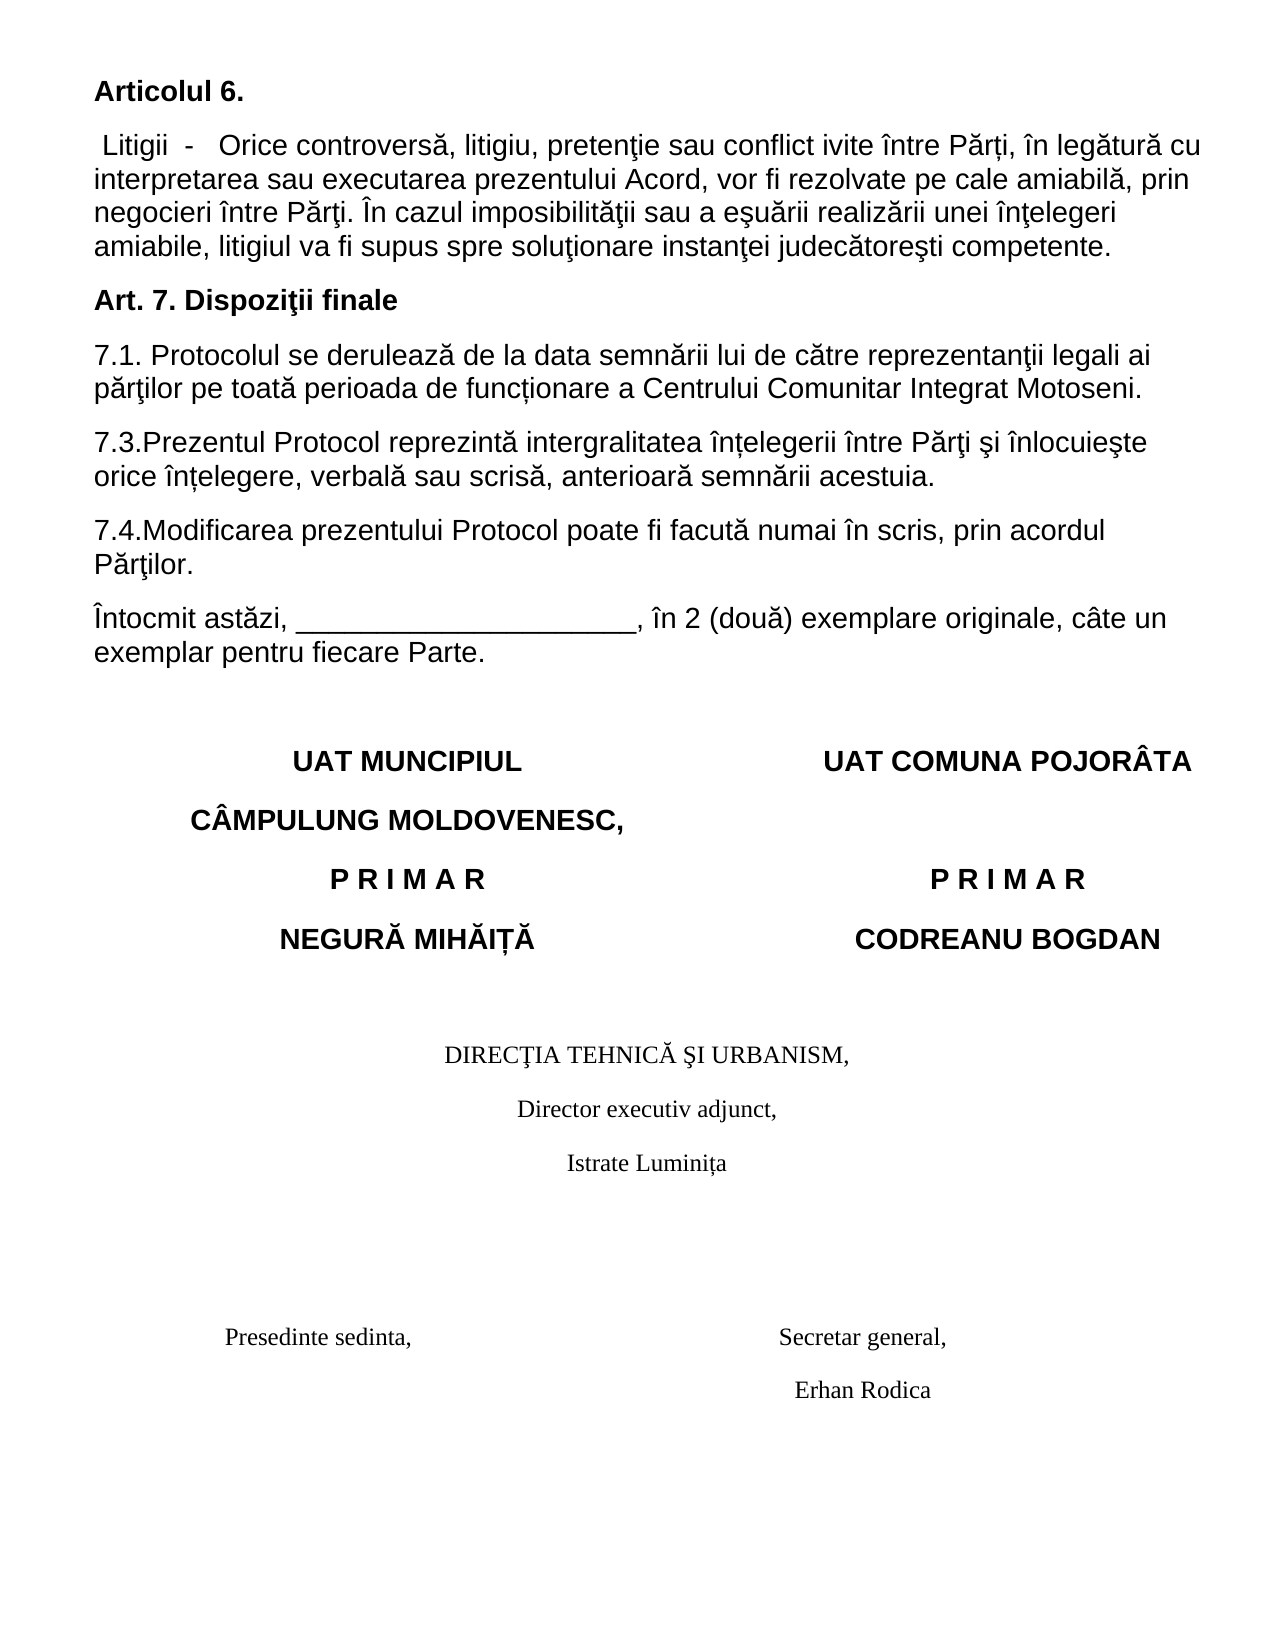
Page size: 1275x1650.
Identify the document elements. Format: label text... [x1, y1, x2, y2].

text Director executiv adjunct, [94, 1094, 1200, 1123]
text 7.1. Protocolul se derulează de la data semnării lui de către reprezentanţii legali ai părţilor pe toată perioada de funcționare a Centrului Comunitar Integrat Motoseni. [94, 338, 1210, 405]
table_header Presedinte sedinta, [83, 1268, 554, 1429]
text Articolul 6. [94, 74, 1210, 107]
table_header Secretar general, Erhan Rodica [554, 1268, 1172, 1429]
text DIRECŢIA TEHNICĂ ŞI URBANISM, [94, 1041, 1200, 1069]
text Art. 7. Dispoziţii finale [94, 283, 1210, 317]
table_header UAT MUNCIPIUL CÂMPULUNG MOLDOVENESC, P R I M A R NEGURĂ MIHĂIȚĂ [106, 744, 699, 1041]
text Istrate Luminița [94, 1148, 1200, 1177]
text 7.4.Modificarea prezentului Protocol poate fi facută numai în scris, prin acordul Părţilor. [94, 513, 1210, 581]
text Litigii - Orice controversă, litigiu, pretenţie sau conflict ivite între Părți, în legătură cu interpretarea sau executarea prezentului Acord, vor fi rezolvate pe cale amiabilă, prin negocieri între Părţi. În cazul imposibilităţii sau a eşuării realizării unei înţelegeri amiabile, litigiul va fi supus spre soluţionare instanţei judecătoreşti competente. [94, 128, 1210, 262]
table_header UAT COMUNA POJORÂTA P R I M A R CODREANU BOGDAN [699, 744, 1275, 1041]
text 7.3.Prezentul Protocol reprezintă intergralitatea înțelegerii între Părţi şi înlocuieşte orice înțelegere, verbală sau scrisă, anterioară semnării acestuia. [94, 426, 1210, 493]
text Întocmit astăzi, _____________________, în 2 (două) exemplare originale, câte un exemplar pentru fiecare Parte. [94, 601, 1210, 668]
